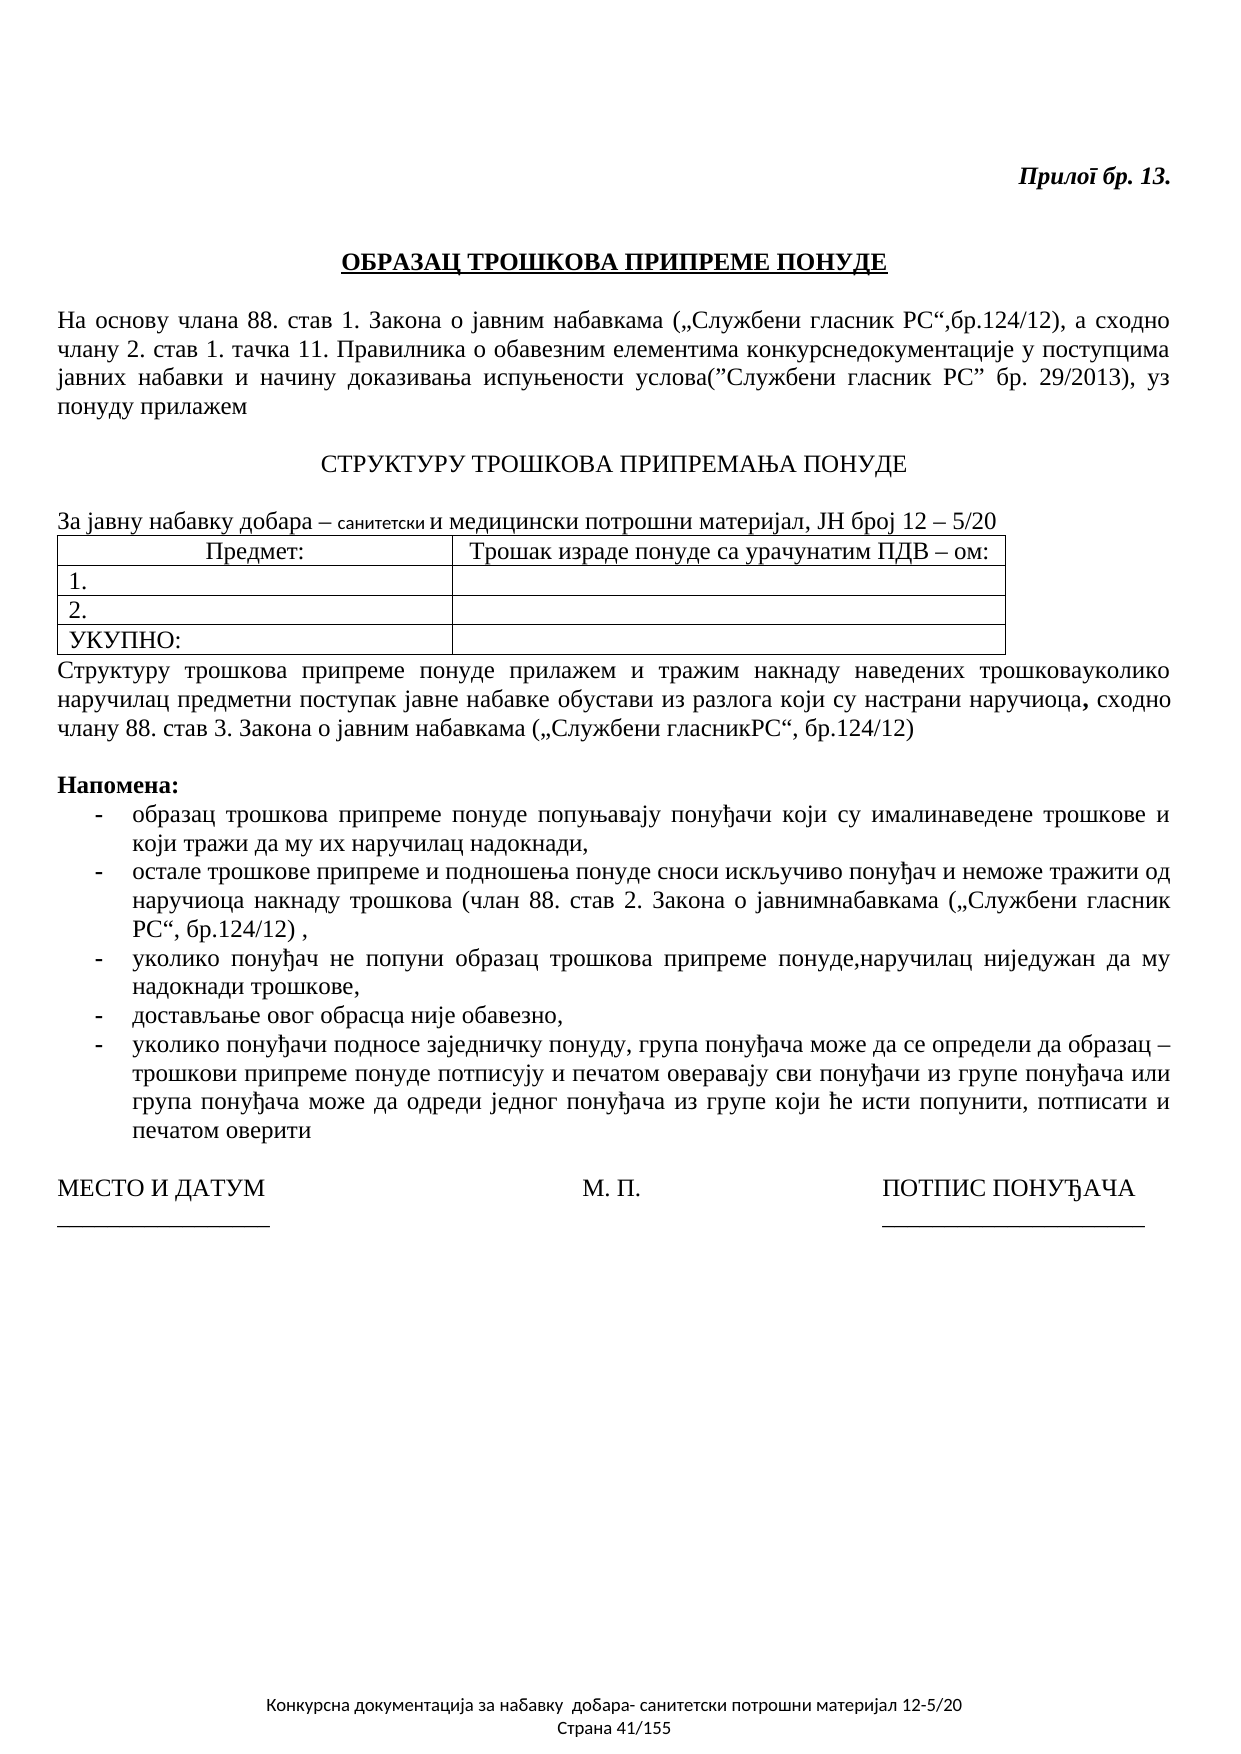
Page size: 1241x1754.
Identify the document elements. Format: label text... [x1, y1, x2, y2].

text ОБРАЗАЦ ТРОШКОВА ПРИПРЕМЕ ПОНУДЕ [57, 247, 1171, 276]
table_header Предмет: [58, 536, 452, 565]
text За јавну набавку добара – санитетски и медицински потрошни материјал, ЈН број 12 – 5/20 [57, 506, 1171, 535]
table_cell [453, 596, 1005, 624]
text _________________ _____________________ [57, 1201, 1171, 1230]
text Напомена: [57, 770, 1171, 799]
text СТРУКТУРУ ТРОШКОВА ПРИПРЕМАЊА ПОНУДЕ [57, 449, 1171, 477]
table_cell 1. [58, 566, 452, 594]
table_cell [453, 625, 1005, 654]
list уколико понуђачи подносе заједничку понуду, група понуђача може да се определи да образац – трошкови припреме понуде потписују и печатом оверавају сви понуђачи из групе понуђача или група понуђача може да одреди једног понуђача из групе који ће исти попунити, потписати и печатом оверити [94, 1029, 1171, 1144]
text Прилог бр. 13. [57, 161, 1171, 190]
list достављање овог обрасца није обавезно, [94, 1000, 1171, 1029]
text На основу члана 88. став 1. Закона о јавним набавкама („Службени гласник РС“,бр.124/12), а сходно члану 2. став 1. тачка 11. Правилника о обавезним елементима конкурснедокументације у поступцима јавних набавки и начину доказивања испуњености услова(”Службени гласник РС” бр. 29/2013), уз понуду прилажем [57, 305, 1171, 420]
text МЕСТО И ДАТУМ М. П. ПОТПИС ПОНУЂАЧА [57, 1173, 1171, 1201]
text Структуру трошкова припреме понуде прилажем и тражим накнаду наведених трошковауколико наручилац предметни поступак јавне набавке обустави из разлога који су настрани наручиоца, сходно члану 88. став 3. Закона о јавним набавкама („Службени гласникРС“, бр.124/12) [57, 655, 1171, 741]
list образац трошкова припреме понуде попуњавају понуђачи који су ималинаведене трошкове и који тражи да му их наручилац надокнади, [94, 799, 1171, 856]
list остале трошкове припреме и подношења понуде сноси искључиво понуђач и неможе тражити од наручиоца накнаду трошкова (члан 88. став 2. Закона о јавнимнабавкама („Службени гласник РС“, бр.124/12) , [94, 856, 1171, 943]
table_header Трошак израде понуде са урачунатим ПДВ – ом: [453, 536, 1005, 565]
table_cell [453, 566, 1005, 594]
table_cell 2. [58, 596, 452, 624]
list уколико понуђач не попуни образац трошкова припреме понуде,наручилац ниједужан да му надокнади трошкове, [94, 943, 1171, 1000]
table_cell УКУПНО: [58, 625, 452, 654]
